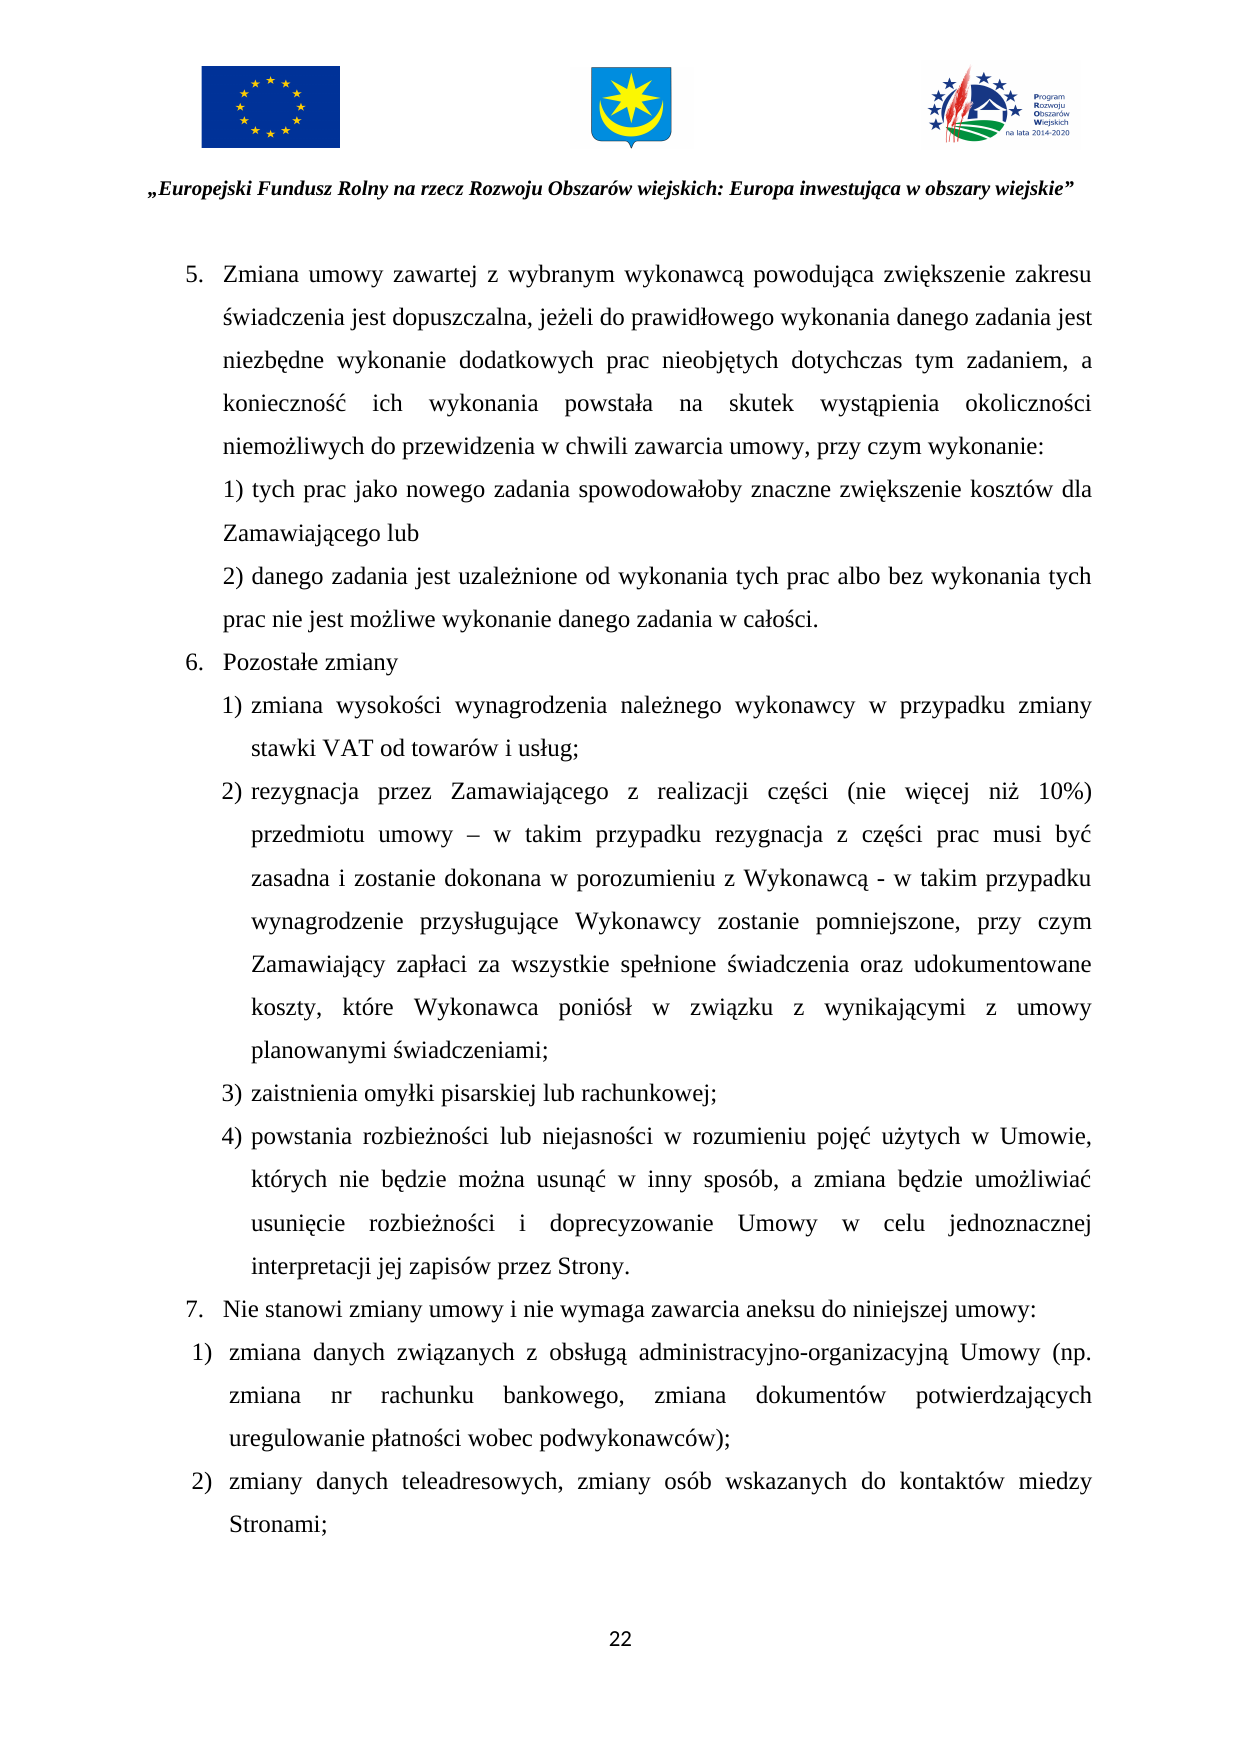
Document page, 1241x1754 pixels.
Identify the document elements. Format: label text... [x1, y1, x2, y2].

list zaistnienia omyłki pisarskiej lub rachunkowej; [221, 1078, 1093, 1107]
list Nie stanowi zmiany umowy i nie wymaga zawarcia aneksu do niniejszej umowy: [185, 1294, 1093, 1323]
list Pozostałe zmiany [185, 647, 1093, 676]
list zmiana danych związanych z obsługą administracyjno-organizacyjną Umowy (np. zmiana nr rachunku bankowego, zmiana dokumentów potwierdzających uregulowanie płatności wobec podwykonawców); [191, 1337, 1093, 1452]
list zmiany danych teleadresowych, zmiany osób wskazanych do kontaktów miedzy Stronami; [191, 1466, 1093, 1538]
list powstania rozbieżności lub niejasności w rozumieniu pojęć użytych w Umowie, których nie będzie można usunąć w inny sposób, a zmiana będzie umożliwiać usunięcie rozbieżności i doprecyzowanie Umowy w celu jednoznacznej interpretacji jej zapisów przez Strony. [221, 1121, 1093, 1279]
text 1) tych prac jako nowego zadania spowodowałoby znaczne zwiększenie kosztów dla Zamawiającego lub [223, 474, 1093, 546]
picture [921, 60, 1081, 150]
list rezygnacja przez Zamawiającego z realizacji części (nie więcej niż 10%) przedmiotu umowy – w takim przypadku rezygnacja z części prac musi być zasadna i zostanie dokonana w porozumieniu z Wykonawcą - w takim przypadku wynagrodzenie przysługujące Wykonawcy zostanie pomniejszone, przy czym Zamawiający zapłaci za wszystkie spełnione świadczenia oraz udokumentowane koszty, które Wykonawca poniósł w związku z wynikającymi z umowy planowanymi świadczeniami; [221, 776, 1093, 1064]
picture [201, 66, 340, 148]
list zmiana wysokości wynagrodzenia należnego wykonawcy w przypadku zmiany stawki VAT od towarów i usług; [221, 690, 1093, 762]
picture [570, 67, 694, 149]
list Zmiana umowy zawartej z wybranym wykonawcą powodująca zwiększenie zakresu świadczenia jest dopuszczalna, jeżeli do prawidłowego wykonania danego zadania jest niezbędne wykonanie dodatkowych prac nieobjętych dotychczas tym zadaniem, a konieczność ich wykonania powstała na skutek wystąpienia okoliczności niemożliwych do przewidzenia w chwili zawarcia umowy, przy czym wykonanie: [185, 259, 1093, 460]
text 2) danego zadania jest uzależnione od wykonania tych prac albo bez wykonania tych prac nie jest możliwe wykonanie danego zadania w całości. [223, 561, 1093, 633]
